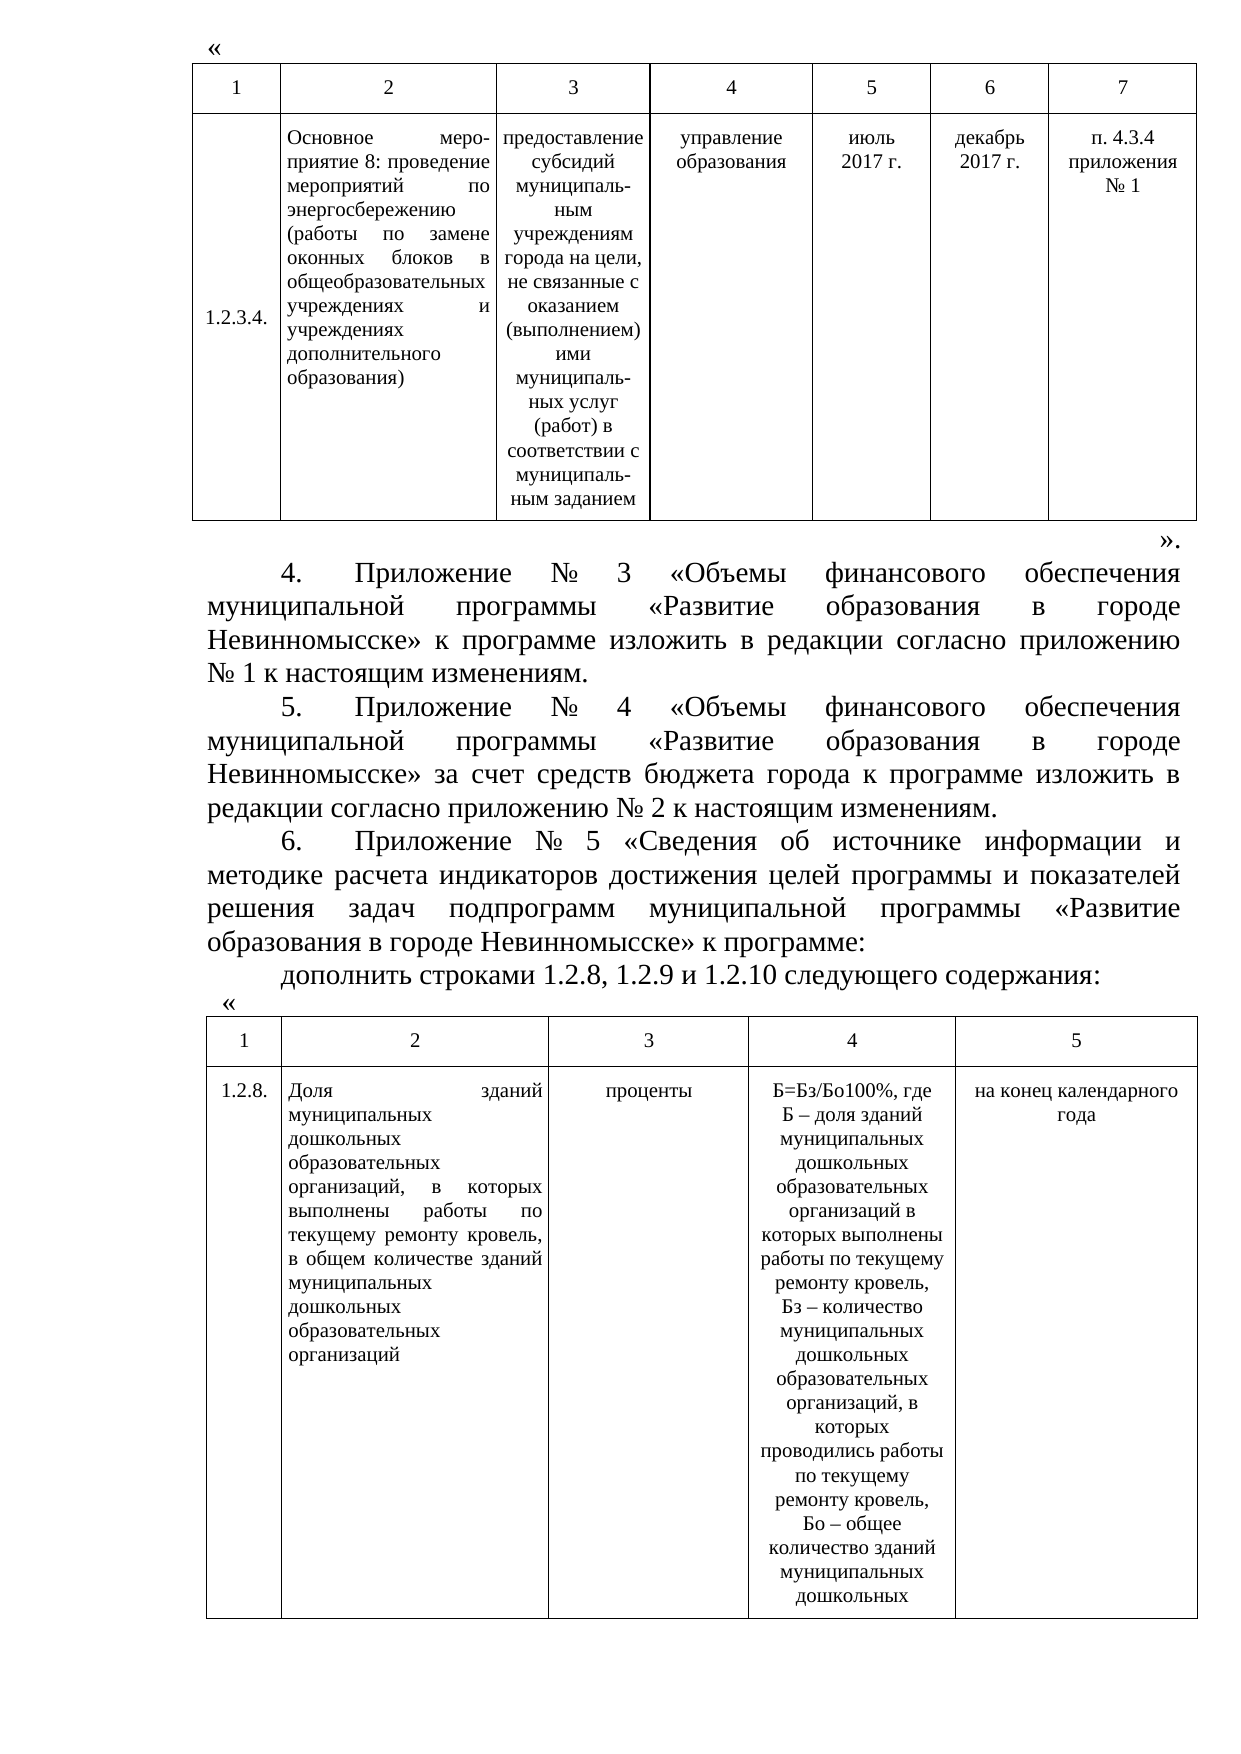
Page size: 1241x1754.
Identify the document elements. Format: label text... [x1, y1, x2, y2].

table_cell п. 4.3.4 приложения № 1 [1049, 114, 1196, 520]
table_header 2 [282, 1017, 548, 1066]
table_header 3 [549, 1017, 748, 1066]
list Приложение № 5 «Сведения об источнике информации и методике расчета индикаторов достижения целей программы и показателей решения задач подпрограмм муниципальной программы «Развитие образования в городе Невинномысске» к программе: [207, 823, 1181, 957]
table_header 5 [813, 64, 930, 113]
table_cell управление образования [651, 114, 812, 520]
table_header 7 [1049, 64, 1196, 113]
table_cell декабрь . [931, 114, 1048, 520]
table_header 6 [931, 64, 1048, 113]
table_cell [749, 1067, 955, 1617]
table_header 4 [749, 1017, 955, 1066]
table_header 1 [207, 1017, 281, 1066]
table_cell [282, 1067, 548, 1617]
text дополнить строками 1.2.8, 1.2.9 и 1.2.10 следующего содержания: [281, 957, 1181, 991]
table_cell 1.2.8. [207, 1067, 281, 1617]
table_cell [956, 1067, 1197, 1617]
table_cell проценты [549, 1067, 748, 1617]
table_header 4 [651, 64, 812, 113]
table_cell 1.2.3.4. [193, 114, 280, 520]
table_header 1 [193, 64, 280, 113]
list Приложение № 3 «Объемы финансового обеспечения муниципальной программы «Развитие образования в городе Невинномысске» к программе изложить в редакции согласно приложению № 1 к настоящим изменениям. [207, 555, 1181, 689]
table_cell июль . [813, 114, 930, 520]
list Приложение № 4 «Объемы финансового обеспечения муниципальной программы «Развитие образования в городе Невинномысске» за счет средств бюджета города к программе изложить в редакции согласно приложению № 2 к настоящим изменениям. [207, 689, 1181, 823]
text ». [207, 521, 1181, 555]
table_cell Основное меро-приятие 8: проведение мероприятий по энергосбережению (работы по замене оконных блоков в общеобразовательных учреждениях и учреждениях дополнительного образования) [281, 114, 496, 520]
table_header 5 [956, 1017, 1197, 1066]
table_header 2 [281, 64, 496, 113]
table_header 3 [497, 64, 649, 113]
text « [207, 991, 1181, 1016]
text « [207, 29, 1181, 63]
